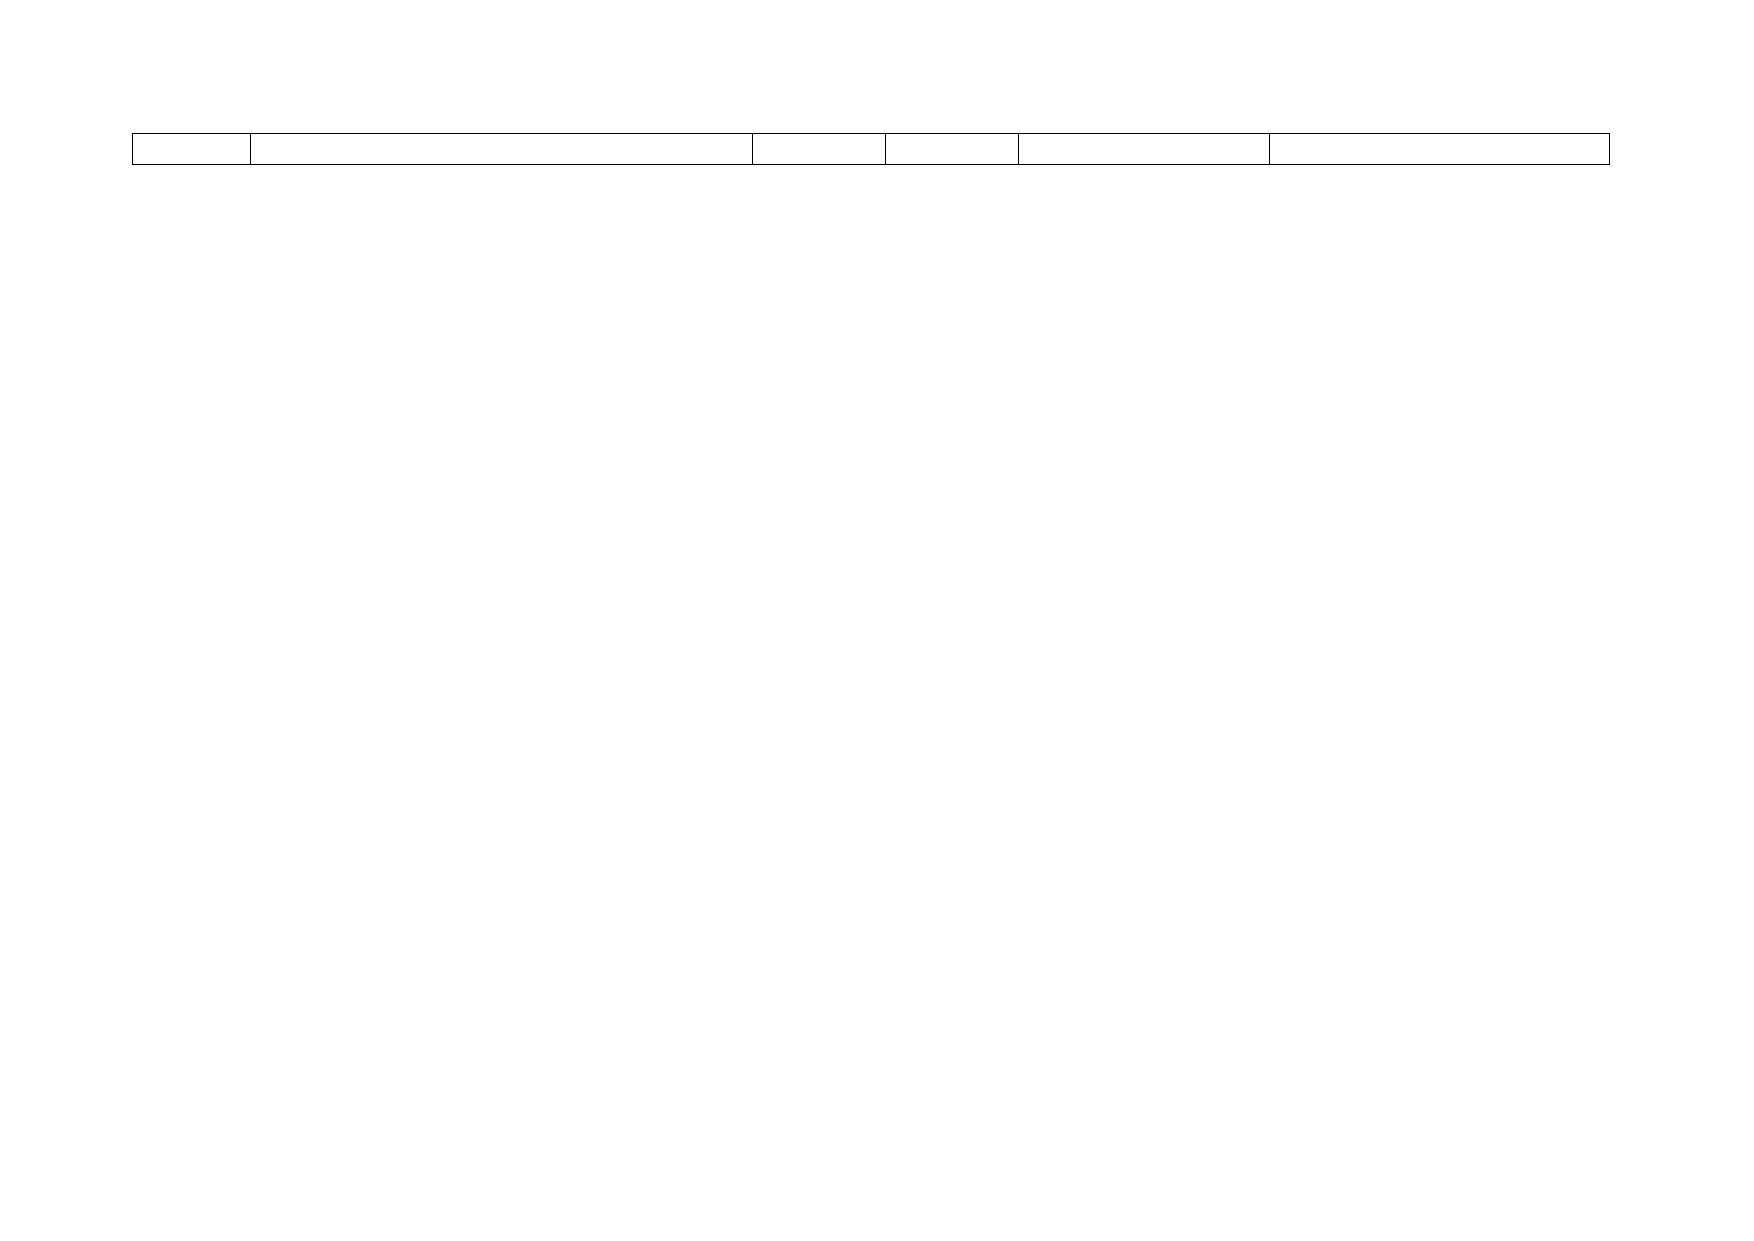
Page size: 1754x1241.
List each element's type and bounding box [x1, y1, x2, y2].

table_cell [1270, 134, 1609, 164]
table_cell [1019, 134, 1269, 164]
table_cell [753, 134, 885, 164]
table_cell [886, 134, 1018, 164]
table_cell [133, 134, 250, 164]
table_cell [251, 134, 752, 164]
